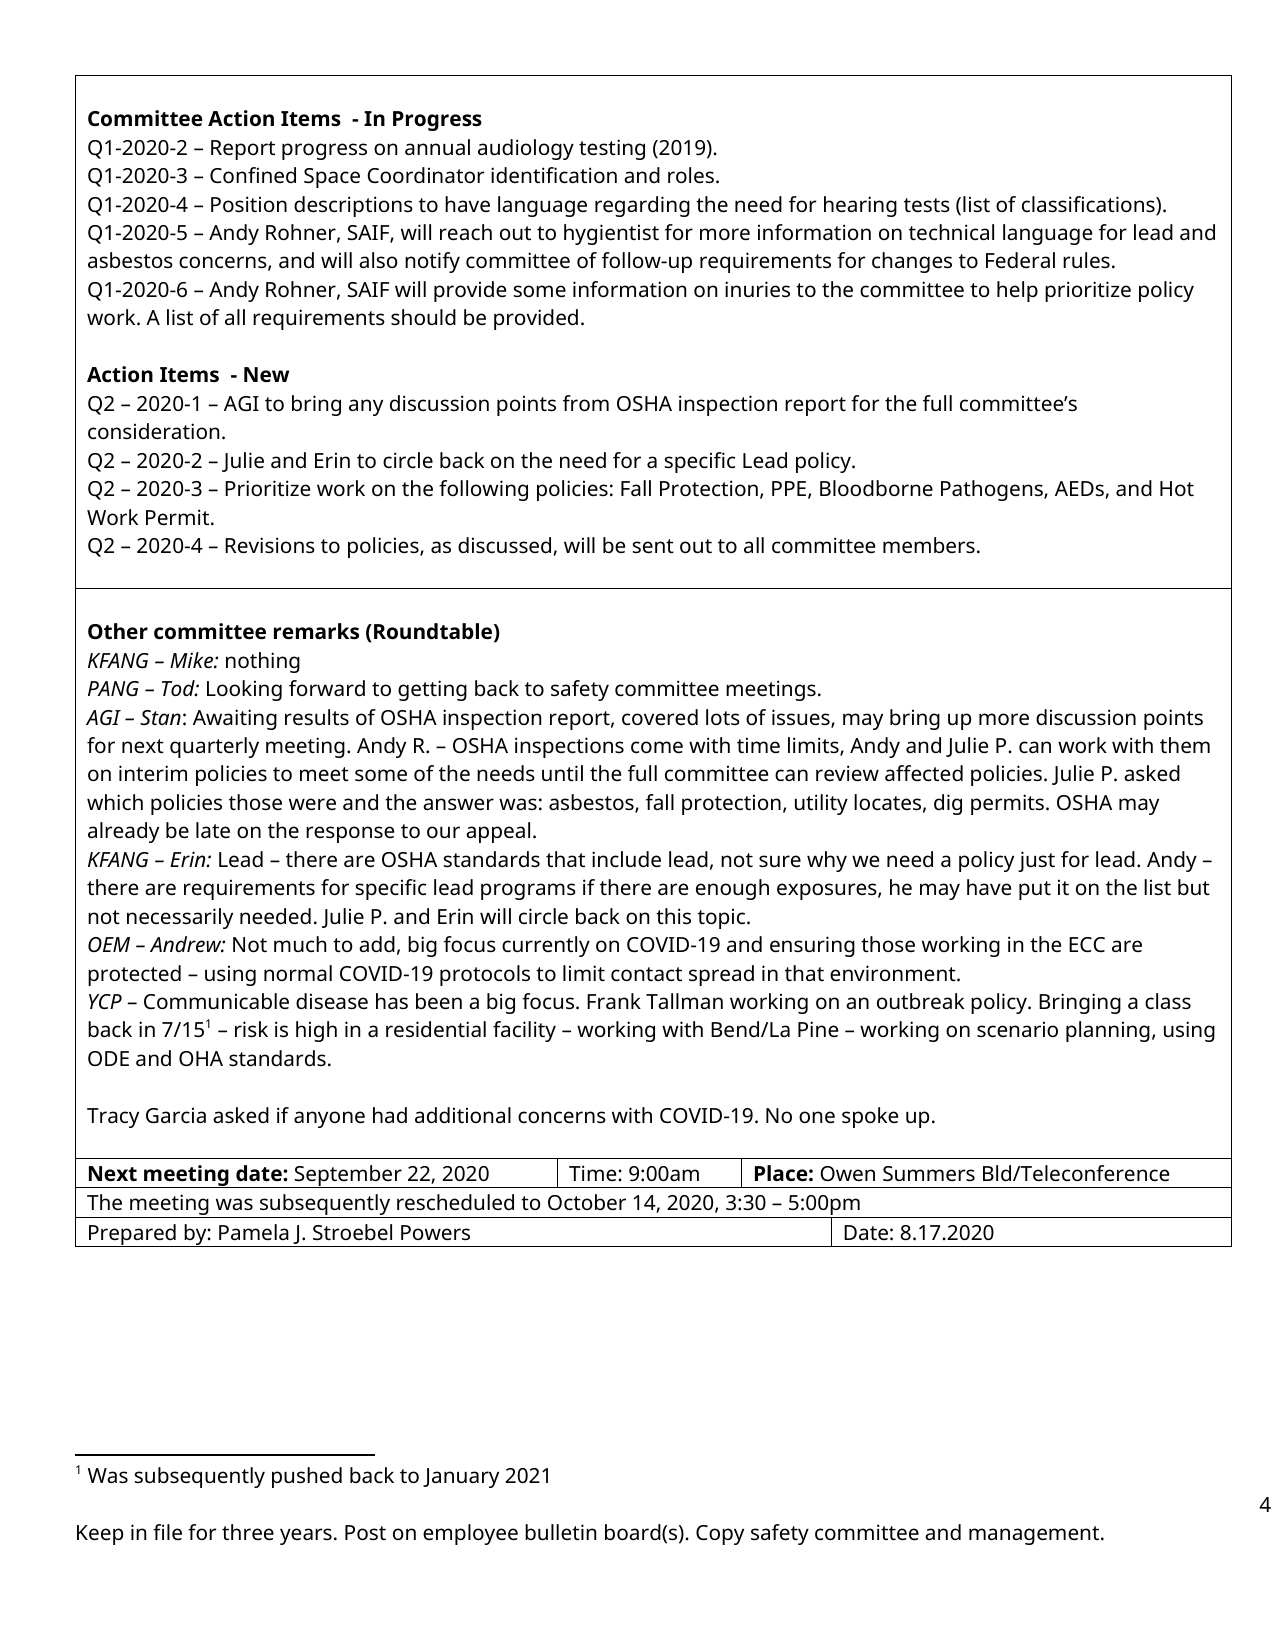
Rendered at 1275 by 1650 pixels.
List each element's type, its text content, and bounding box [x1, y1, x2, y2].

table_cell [76, 76, 1231, 588]
table_cell Other committee remarks (Roundtable) KFANG – Mike: nothing PANG – Tod: Looking forward to getting back to safety committee meetings. AGI – Stan: Awaiting results of OSHA inspection report, covered lots of issues, may bring up more discussion points for next quarterly meeting. Andy R. – OSHA inspections come with time limits, Andy and Julie P. can work with them on interim policies to meet some of the needs until the full committee can review affected policies. Julie P. asked which policies those were and the answer was: asbestos, fall protection, utility locates, dig permits. OSHA may already be late on the response to our appeal. KFANG – Erin: Lead – there are OSHA standards that include lead, not sure why we need a policy just for lead. Andy – there are requirements for specific lead programs if there are enough exposures, he may have put it on the list but not necessarily needed. Julie P. and Erin will circle back on this topic. OEM – Andrew: Not much to add, big focus currently on COVID-19 and ensuring those working in the ECC are protected – using normal COVID-19 protocols to limit contact spread in that environment. YCP – Communicable disease has been a big focus. Frank Tallman working on an outbreak policy. Bringing a class back in 7/15 – risk is high in a residential facility – working with Bend/La Pine – working on scenario planning, using ODE and OHA standards. Tracy Garcia asked if anyone had additional concerns with COVID-19. No one spoke up. [76, 589, 1231, 1158]
table_cell The meeting was subsequently rescheduled to October 14, 2020, 3:30 – 5:00pm [76, 1188, 1231, 1217]
table_cell Place: Owen Summers Bld/Teleconference [742, 1159, 1231, 1187]
table_cell Time: 9:00am [558, 1159, 741, 1187]
table_cell Date: 8.17.2020 [832, 1218, 1231, 1246]
table_cell Next meeting date: September 22, 2020 [76, 1159, 557, 1187]
table_cell Prepared by: Pamela J. Stroebel Powers [76, 1218, 831, 1246]
